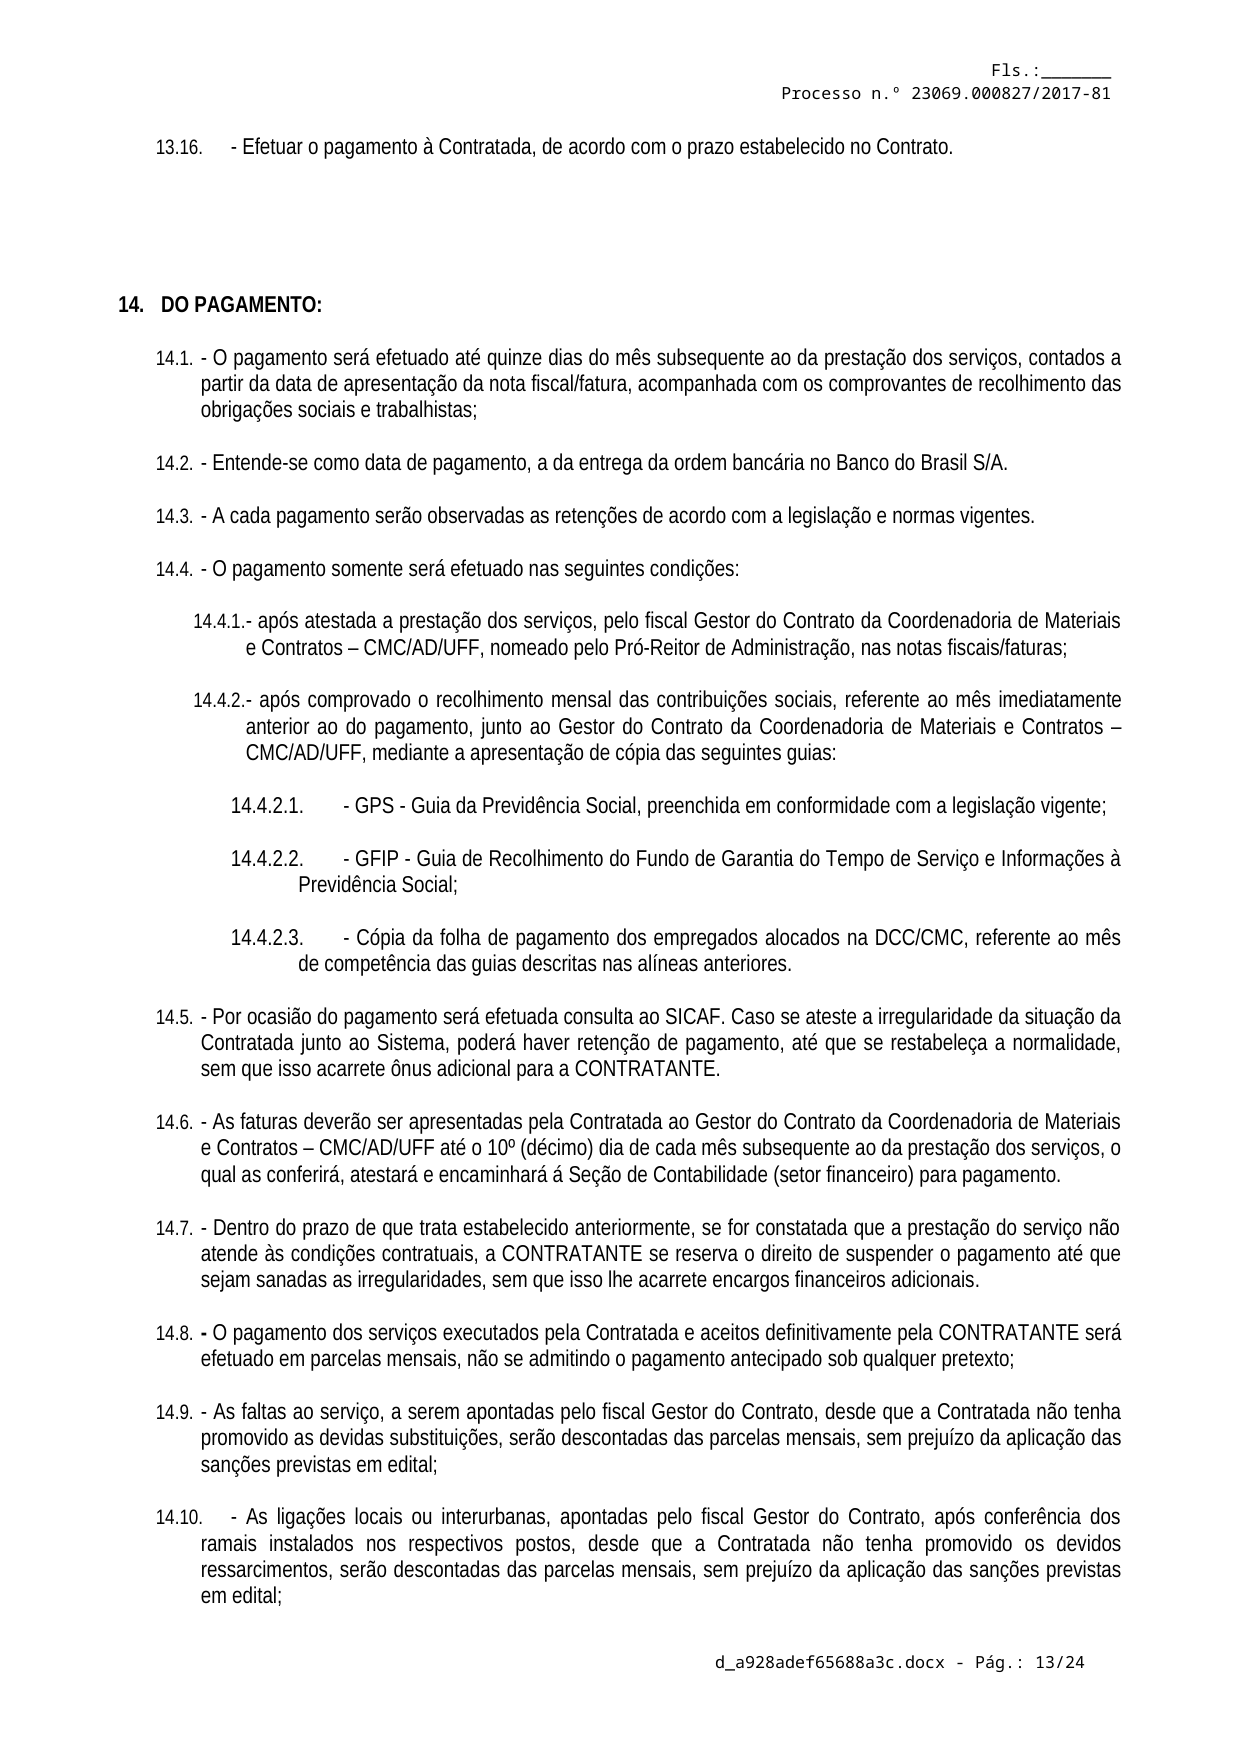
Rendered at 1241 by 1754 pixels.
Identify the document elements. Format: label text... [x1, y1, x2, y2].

list - Dentro do prazo de que trata estabelecido anteriormente, se for constatada que a prestação do serviço não atende às condições contratuais, a CONTRATANTE se reserva o direito de suspender o pagamento até que sejam sanadas as irregularidades, sem que isso lhe acarrete encargos financeiros adicionais. [156, 1213, 1122, 1292]
list - O pagamento dos serviços executados pela Contratada e aceitos definitivamente pela CONTRATANTE será efetuado em parcelas mensais, não se admitindo o pagamento antecipado sob qualquer pretexto; [156, 1319, 1122, 1372]
list - O pagamento somente será efetuado nas seguintes condições: [156, 554, 1122, 581]
list - após atestada a prestação dos serviços, pelo fiscal Gestor do Contrato da Coordenadoria de Materiais e Contratos – CMC/AD/UFF, nomeado pelo Pró-Reitor de Administração, nas notas fiscais/faturas; [193, 607, 1122, 660]
list - após comprovado o recolhimento mensal das contribuições sociais, referente ao mês imediatamente anterior ao do pagamento, junto ao Gestor do Contrato da Coordenadoria de Materiais e Contratos – CMC/AD/UFF, mediante a apresentação de cópia das seguintes guias: [193, 686, 1122, 765]
list - As faltas ao serviço, a serem apontadas pelo fiscal Gestor do Contrato, desde que a Contratada não tenha promovido as devidas substituições, serão descontadas das parcelas mensais, sem prejuízo da aplicação das sanções previstas em edital; [156, 1398, 1122, 1477]
list - O pagamento será efetuado até quinze dias do mês subsequente ao da prestação dos serviços, contados a partir da data de apresentação da nota fiscal/fatura, acompanhada com os comprovantes de recolhimento das obrigações sociais e trabalhistas; [156, 344, 1122, 423]
list DO PAGAMENTO: [118, 291, 1122, 317]
list - Efetuar o pagamento à Contratada, de acordo com o prazo estabelecido no Contrato. [156, 133, 1122, 159]
list - Entende-se como data de pagamento, a da entrega da ordem bancária no Banco do Brasil S/A. [156, 449, 1122, 476]
list - GPS - Guia da Previdência Social, preenchida em conformidade com a legislação vigente; [231, 792, 1122, 818]
list - Por ocasião do pagamento será efetuada consulta ao SICAF. Caso se ateste a irregularidade da situação da Contratada junto ao Sistema, poderá haver retenção de pagamento, até que se restabeleça a normalidade, sem que isso acarrete ônus adicional para a CONTRATANTE. [156, 1003, 1122, 1082]
list - Cópia da folha de pagamento dos empregados alocados na DCC/CMC, referente ao mês de competência das guias descritas nas alíneas anteriores. [231, 923, 1122, 976]
list - As ligações locais ou interurbanas, apontadas pelo fiscal Gestor do Contrato, após conferência dos ramais instalados nos respectivos postos, desde que a Contratada não tenha promovido os devidos ressarcimentos, serão descontadas das parcelas mensais, sem prejuízo da aplicação das sanções previstas em edital; [156, 1503, 1122, 1609]
list - GFIP - Guia de Recolhimento do Fundo de Garantia do Tempo de Serviço e Informações à Previdência Social; [231, 844, 1122, 897]
list - As faturas deverão ser apresentadas pela Contratada ao Gestor do Contrato da Coordenadoria de Materiais e Contratos – CMC/AD/UFF até o 10º (décimo) dia de cada mês subsequente ao da prestação dos serviços, o qual as conferirá, atestará e encaminhará á Seção de Contabilidade (setor financeiro) para pagamento. [156, 1108, 1122, 1187]
list - A cada pagamento serão observadas as retenções de acordo com a legislação e normas vigentes. [156, 502, 1122, 528]
